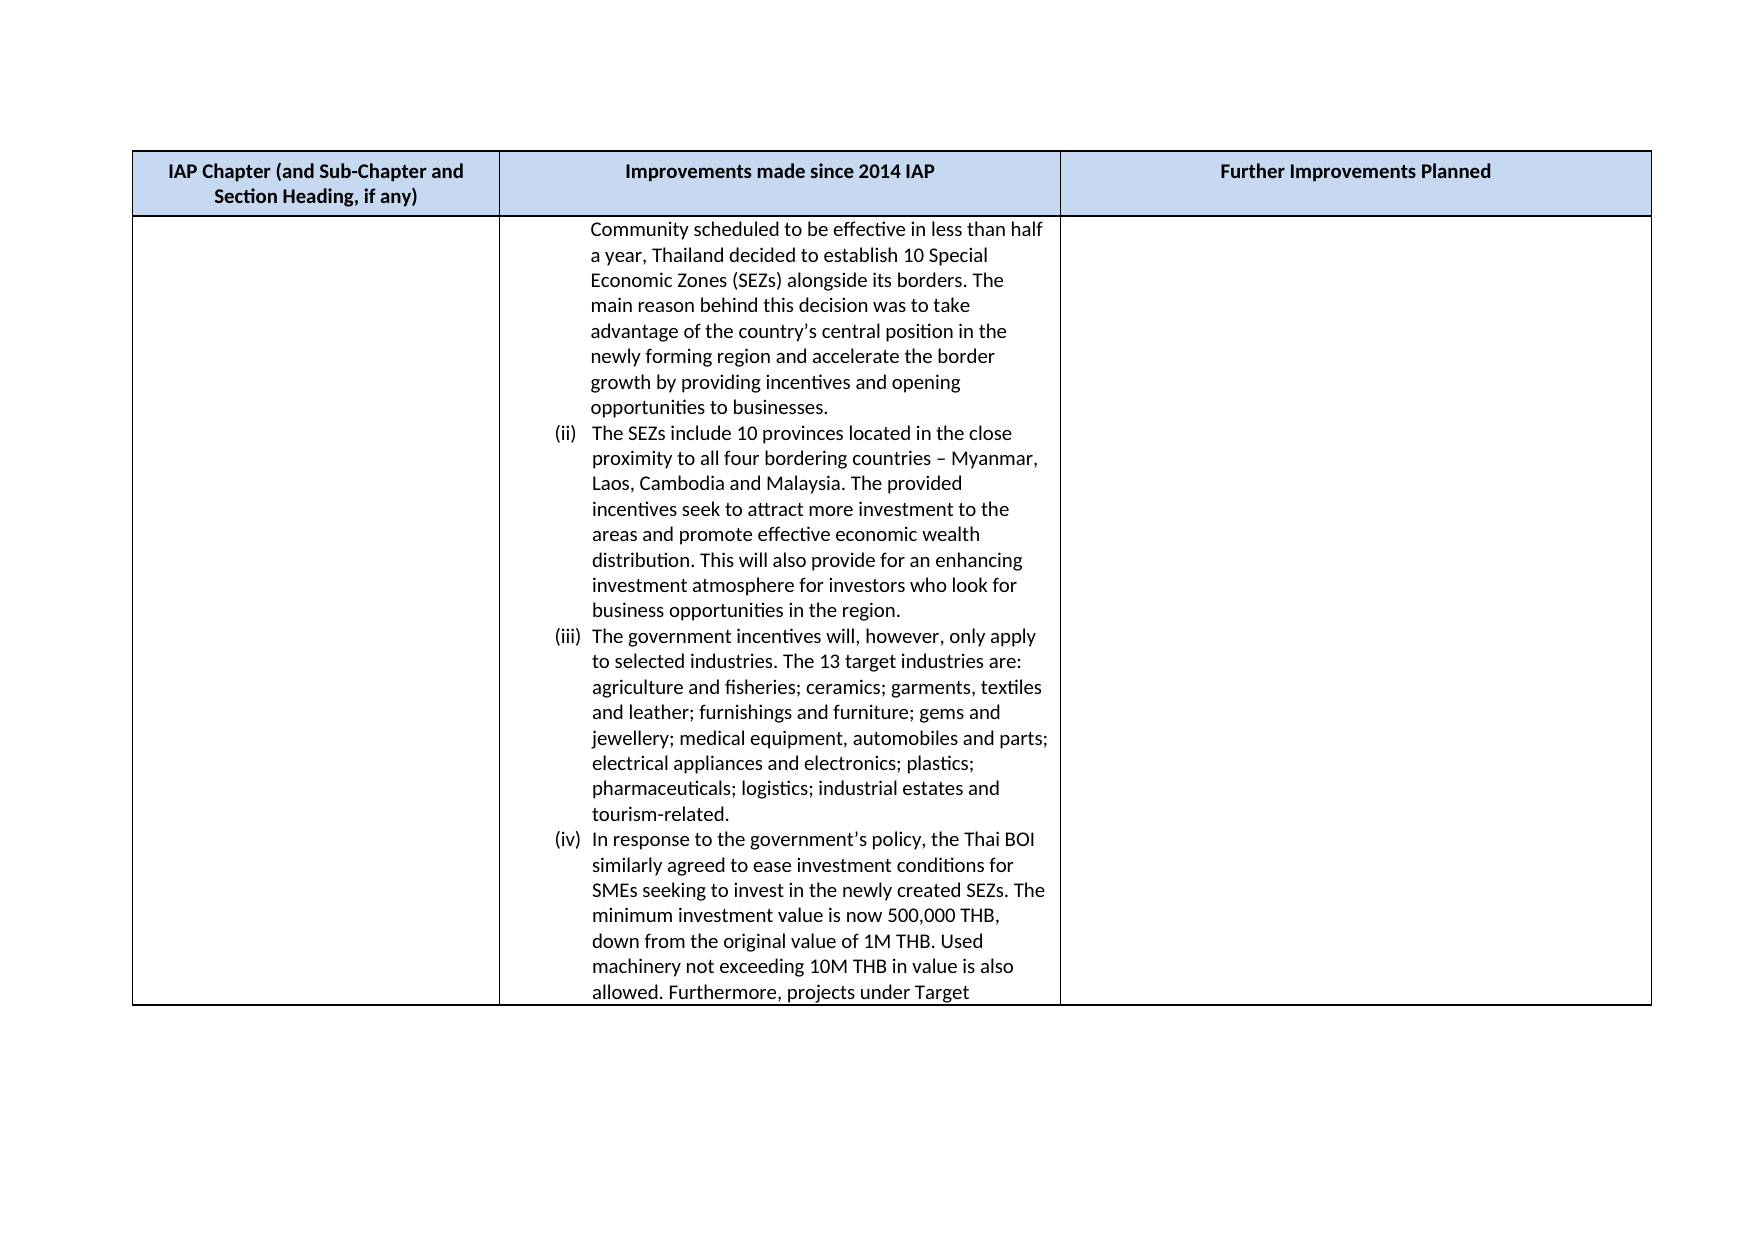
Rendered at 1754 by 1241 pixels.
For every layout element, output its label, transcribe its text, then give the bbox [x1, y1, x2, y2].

table_header IAP Chapter (and Sub-Chapter and Section Heading, if any) [133, 152, 499, 215]
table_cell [500, 217, 1060, 1004]
table_cell [1061, 217, 1651, 1004]
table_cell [133, 217, 499, 1004]
table_header Improvements made since 2014 IAP [500, 152, 1060, 215]
table_header Further Improvements Planned [1061, 152, 1651, 215]
